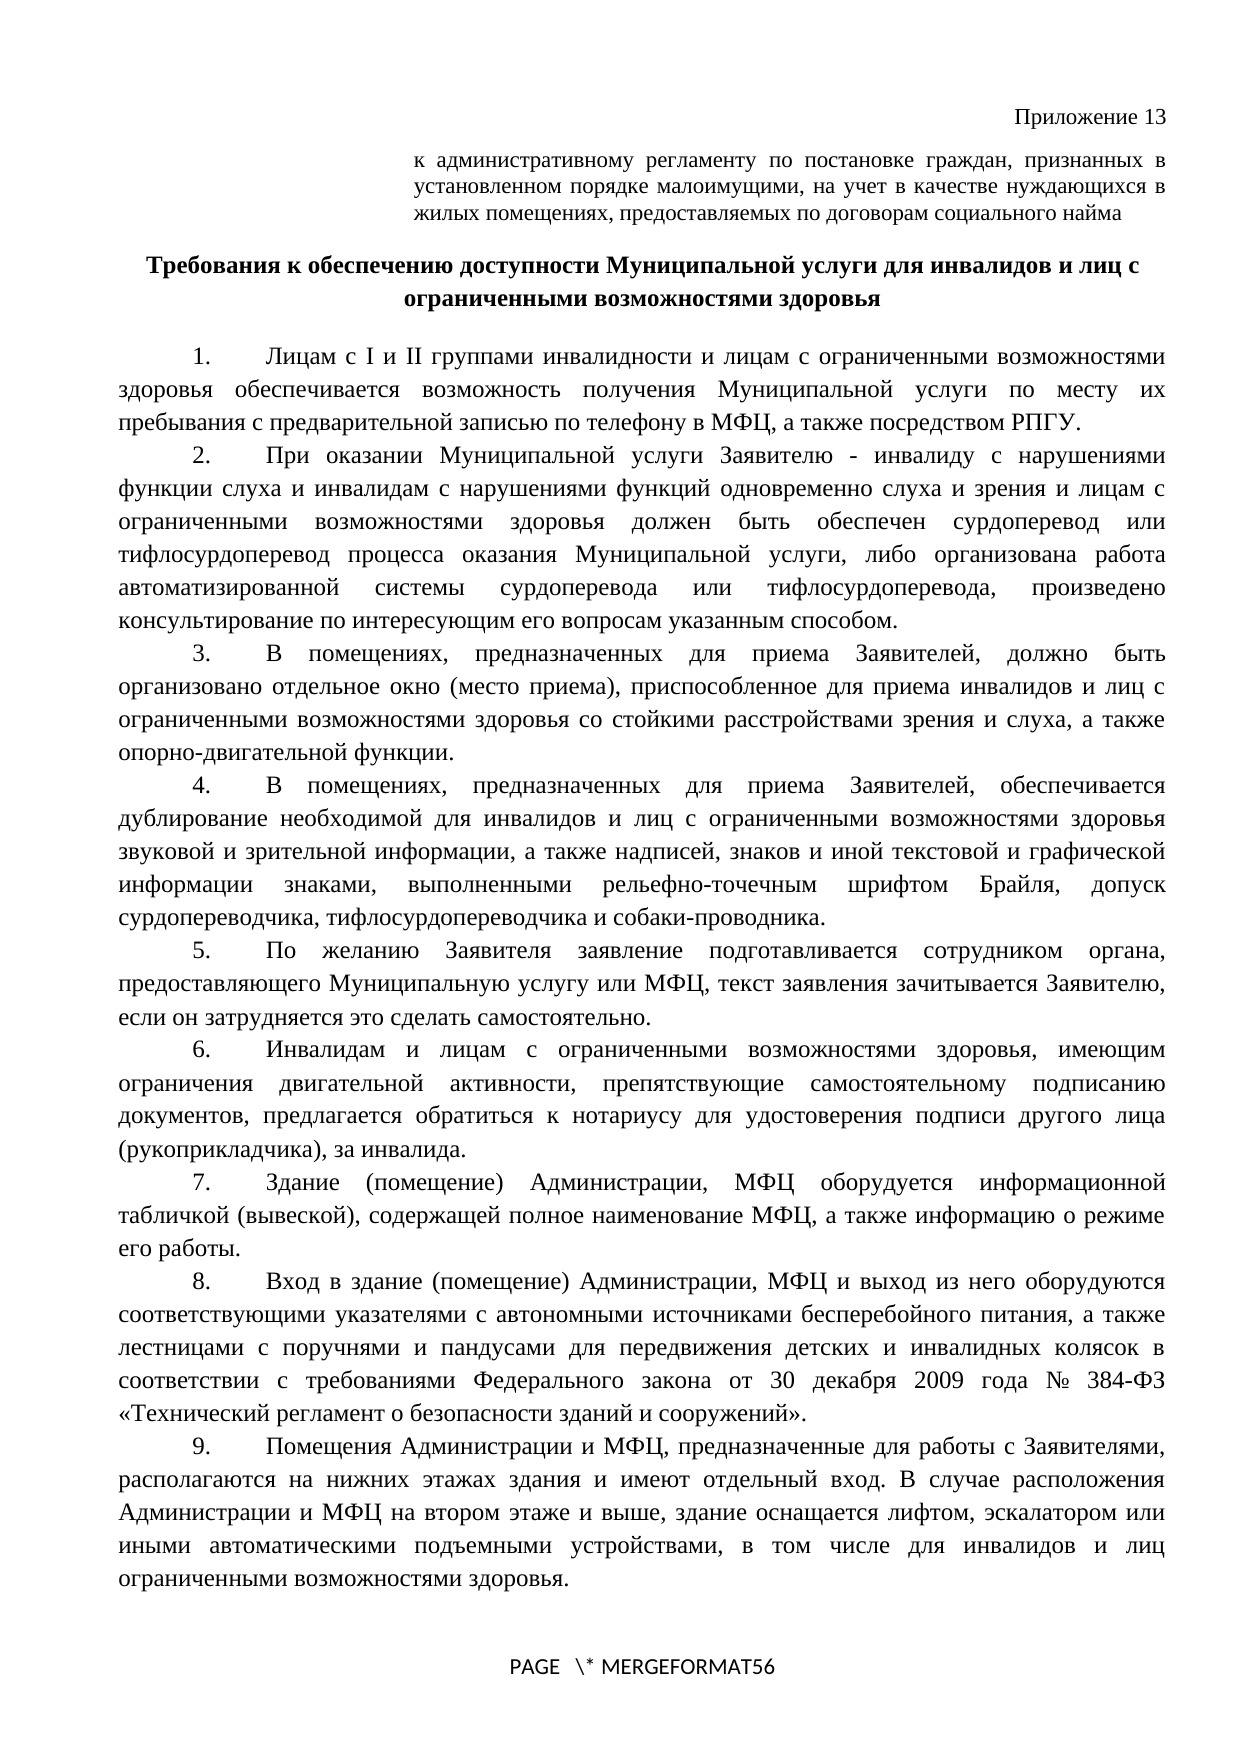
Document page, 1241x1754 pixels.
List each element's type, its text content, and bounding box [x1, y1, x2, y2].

text Здание (помещение) Администрации, МФЦ оборудуется информационной табличкой (вывеской), содержащей полное наименование МФЦ, а также информацию о режиме его работы. [118, 1167, 1167, 1261]
text Инвалидам и лицам с ограниченными возможностями здоровья, имеющим ограничения двигательной активности, препятствующие самостоятельному подписанию документов, предлагается обратиться к нотариусу для удостоверения подписи другого лица (рукоприкладчика), за инвалида. [118, 1034, 1167, 1162]
text Вход в здание (помещение) Администрации, МФЦ и выход из него оборудуются соответствующими указателями с автономными источниками бесперебойного питания, а также лестницами с поручнями и пандусами для передвижения детских и инвалидных колясок в соответствии с требованиями Федерального закона от 30 декабря 2009 года № 384-ФЗ «Технический регламент о безопасности зданий и сооружений». [118, 1266, 1167, 1427]
text Приложение 13 [118, 103, 1167, 130]
text В помещениях, предназначенных для приема Заявителей, обеспечивается дублирование необходимой для инвалидов и лиц с ограниченными возможностями здоровья звуковой и зрительной информации, а также надписей, знаков и иной текстовой и графической информации знаками, выполненными рельефно-точечным шрифтом Брайля, допуск сурдопереводчика, тифлосурдопереводчика и собаки-проводника. [118, 770, 1167, 931]
text Требования к обеспечению доступности Муниципальной услуги для инвалидов и лиц с ограниченными возможностями здоровья [118, 250, 1167, 312]
text Помещения Администрации и МФЦ, предназначенные для работы с Заявителями, располагаются на нижних этажах здания и имеют отдельный вход. В случае расположения Администрации и МФЦ на втором этаже и выше, здание оснащается лифтом, эскалатором или иными автоматическими подъемными устройствами, в том числе для инвалидов и лиц ограниченными возможностями здоровья. [118, 1431, 1167, 1592]
list к административному регламенту по постановке граждан, признанных в установленном порядке малоимущими, на учет в качестве нуждающихся в жилых помещениях, предоставляемых по договорам социального найма [413, 146, 1167, 225]
text По желанию Заявителя заявление подготавливается сотрудником органа, предоставляющего Муниципальную услугу или МФЦ, текст заявления зачитывается Заявителю, если он затрудняется это сделать самостоятельно. [118, 936, 1167, 1030]
text При оказании Муниципальной услуги Заявителю - инвалиду с нарушениями функции слуха и инвалидам с нарушениями функций одновременно слуха и зрения и лицам с ограниченными возможностями здоровья должен быть обеспечен сурдоперевод или тифлосурдоперевод процесса оказания Муниципальной услуги, либо организована работа автоматизированной системы сурдоперевода или тифлосурдоперевода, произведено консультирование по интересующим его вопросам указанным способом. [118, 440, 1167, 634]
list Лицам с I и II группами инвалидности и лицам с ограниченными возможностями здоровья обеспечивается возможность получения Муниципальной услуги по месту их пребывания с предварительной записью по телефону в МФЦ, а также посредством РПГУ. [118, 341, 1167, 436]
text В помещениях, предназначенных для приема Заявителей, должно быть организовано отдельное окно (место приема), приспособленное для приема инвалидов и лиц с ограниченными возможностями здоровья со стойкими расстройствами зрения и слуха, а также опорно-двигательной функции. [118, 638, 1167, 766]
